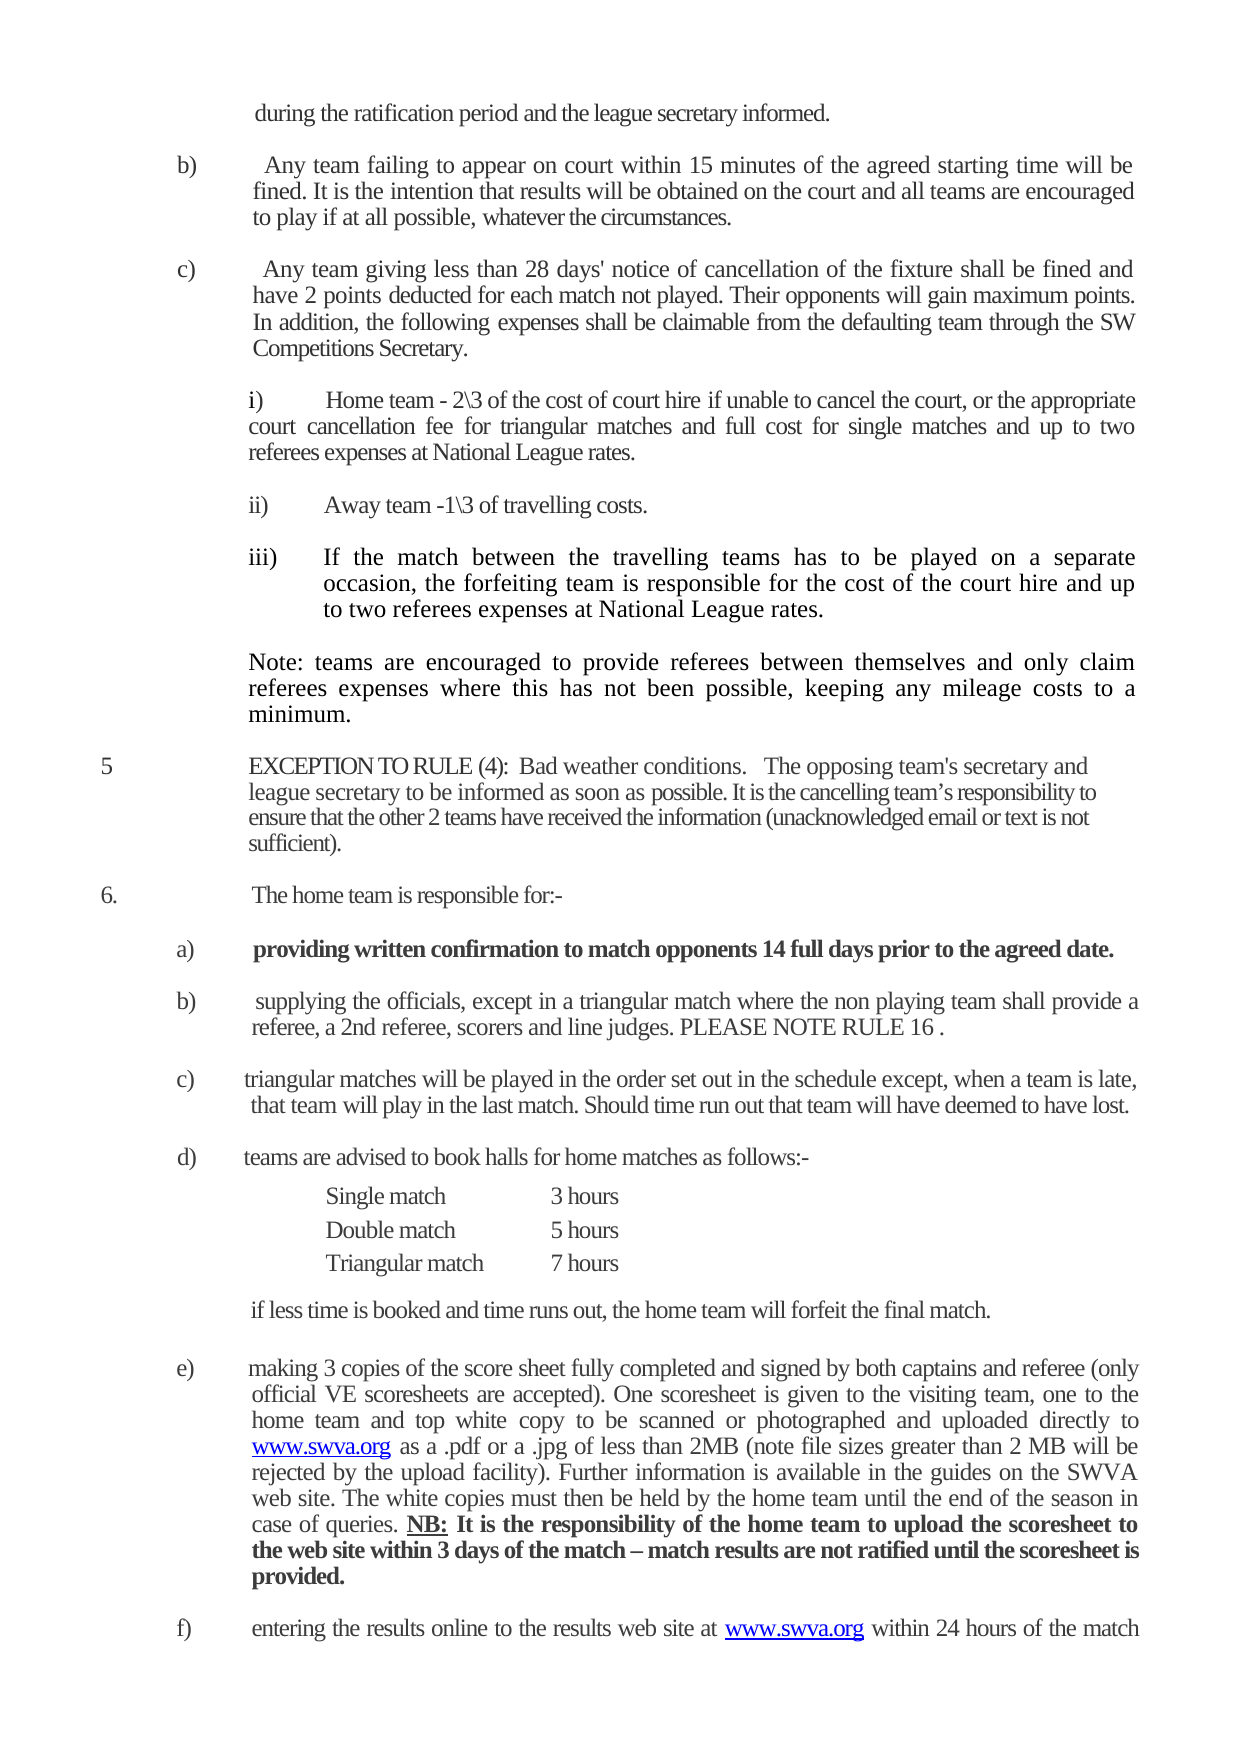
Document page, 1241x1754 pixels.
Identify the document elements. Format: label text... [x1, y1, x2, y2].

list If the match between the travelling teams has to be played on a separate occasion, the forfeiting team is responsible for the cost of the court hire and up to two referees expenses at National League rates. [248, 545, 1136, 623]
text Double match 5 hours [252, 1215, 1140, 1243]
text c) triangular matches will be played in the order set out in the schedule except, when a team is late, that team will play in the last match. Should time run out that team will have deemed to have lost. [176, 1066, 1138, 1119]
text i) Home team - 2\3 of the cost of court hire if unable to cancel the court, or the appropriate court cancellation fee for triangular matches and full cost for single matches and up to two referees expenses at National League rates. [248, 388, 1136, 466]
text 5 EXCEPTION TO RULE (4): Bad weather conditions. The opposing team's secretary and league secretary to be informed as soon as possible. It is the cancelling team’s responsibility to ensure that the other 2 teams have received the information (unacknowledged email or text is not sufficient). [100, 754, 1136, 856]
text a) providing written confirmation to match opponents 14 full days prior to the agreed date. [176, 934, 1140, 962]
text Single match 3 hours [252, 1181, 1140, 1210]
text d) teams are advised to book halls for home matches as follows:- [177, 1124, 1140, 1176]
text b) supplying the officials, except in a triangular match where the non playing team shall provide a referee, a 2nd referee, scorers and line judges. PLEASE NOTE RULE 16 . [176, 988, 1140, 1041]
text if less time is booked and time runs out, the home team will forfeit the final match. [177, 1277, 1142, 1329]
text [102, 100, 1052, 126]
text e) making 3 copies of the score sheet fully completed and signed by both captains and referee (only official VE scoresheets are accepted). One scoresheet is given to the visiting team, one to the home team and top white copy to be scanned or photographed and uploaded directly to www.swva.org as a .pdf or a .jpg of less than 2MB (note file sizes greater than 2 MB will be rejected by the upload facility). Further information is available in the guides on the SWVA web site. The white copies must then be held by the home team until the end of the season in case of queries. NB: It is the responsibility of the home team to upload the scoresheet to the web site within 3 days of the match – match results are not ratified until the scoresheet is provided. [176, 1355, 1140, 1590]
text ii) Away team -1\3 of travelling costs. [248, 492, 1136, 518]
text b) Any team failing to appear on court within 15 minutes of the agreed starting time will be fined. It is the intention that results will be obtained on the court and all teams are encouraged to play if at all possible, whatever the circumstances. [177, 152, 1136, 231]
text Triangular match 7 hours [252, 1248, 1140, 1277]
text c) Any team giving less than 28 days' notice of cancellation of the fixture shall be fined and have 2 points deducted for each match not played. Their opponents will gain maximum points. In addition, the following expenses shall be claimable from the defaulting team through the SW Competitions Secretary. [177, 257, 1136, 361]
text 6. The home team is responsible for:- [100, 881, 1140, 909]
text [176, 1616, 1140, 1642]
text Note: teams are encouraged to provide referees between themselves and only claim referees expenses where this has not been possible, keeping any mileage costs to a minimum. [248, 649, 1136, 727]
